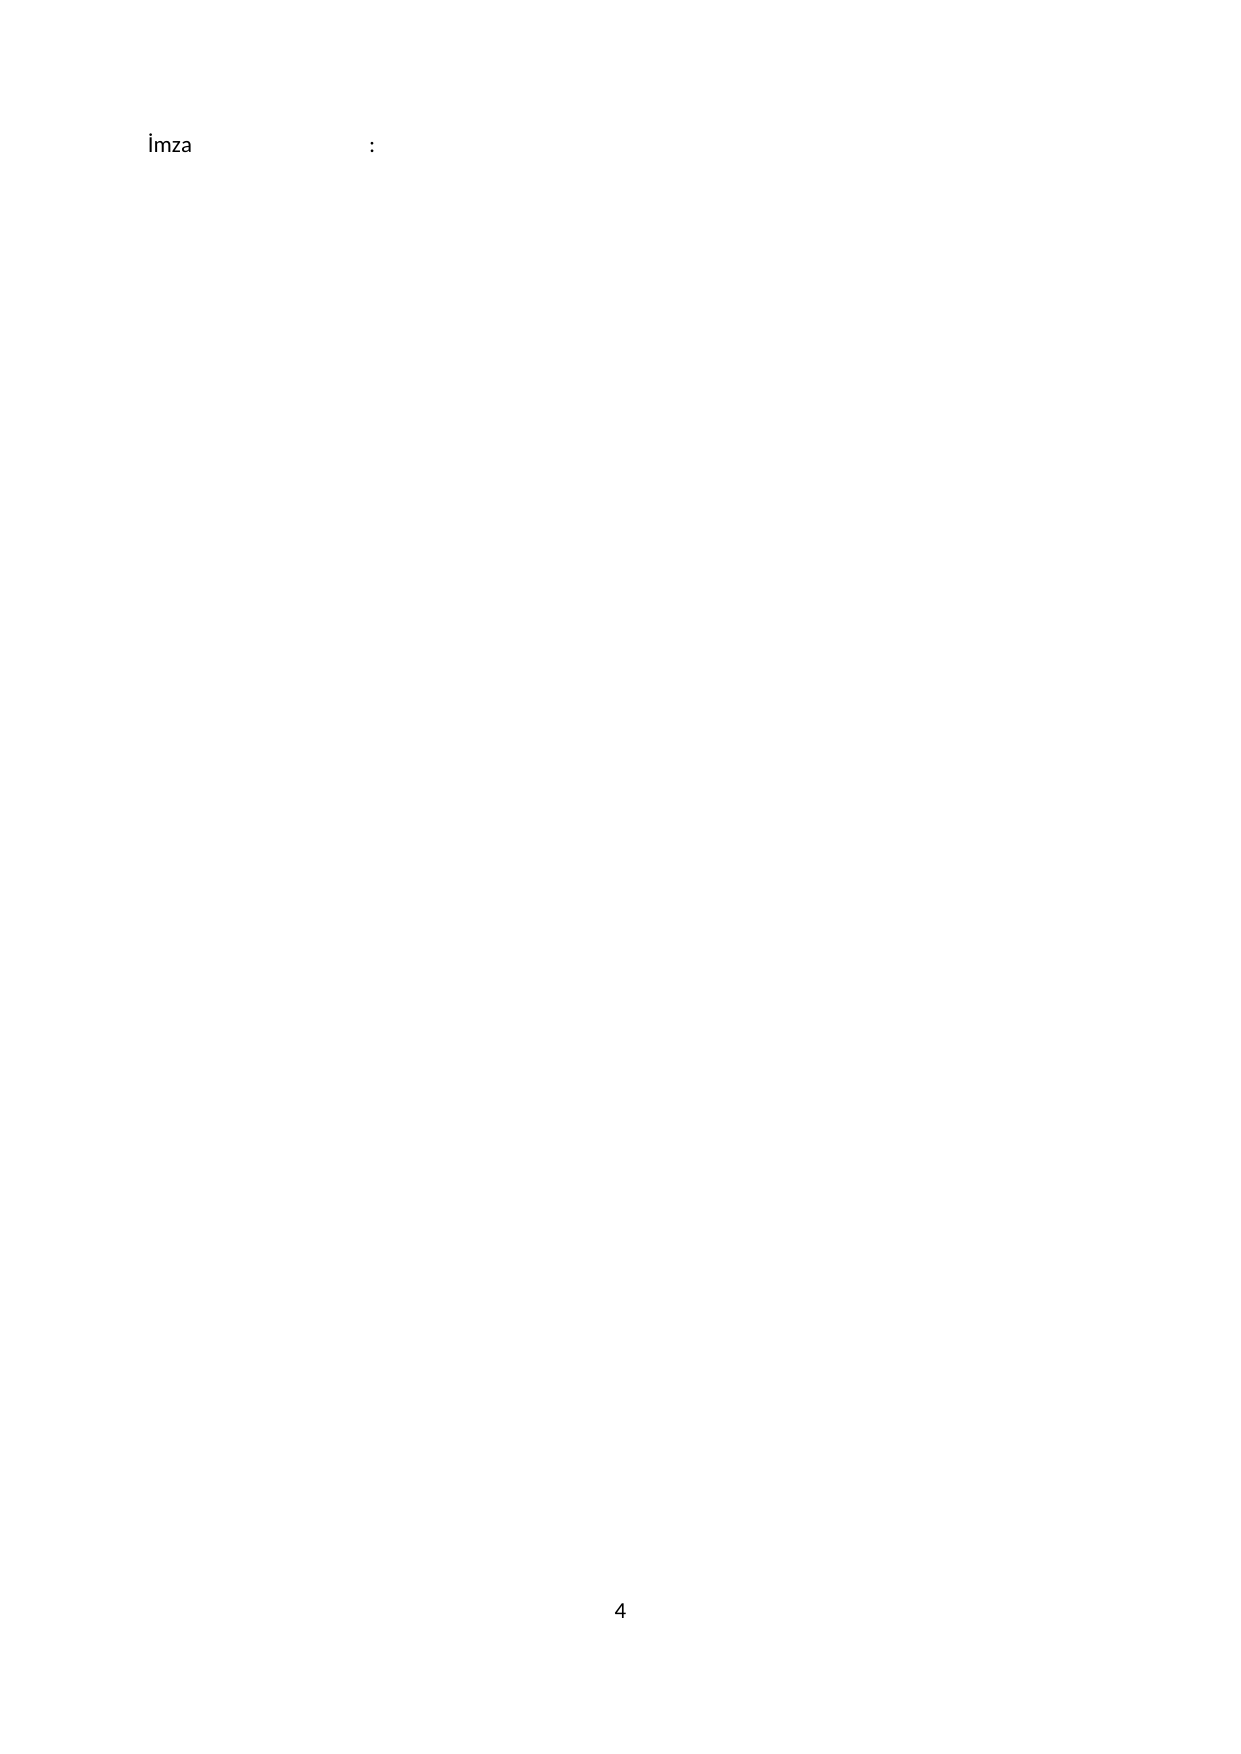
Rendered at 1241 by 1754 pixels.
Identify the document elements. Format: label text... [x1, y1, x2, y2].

text İmza : [148, 130, 1093, 158]
